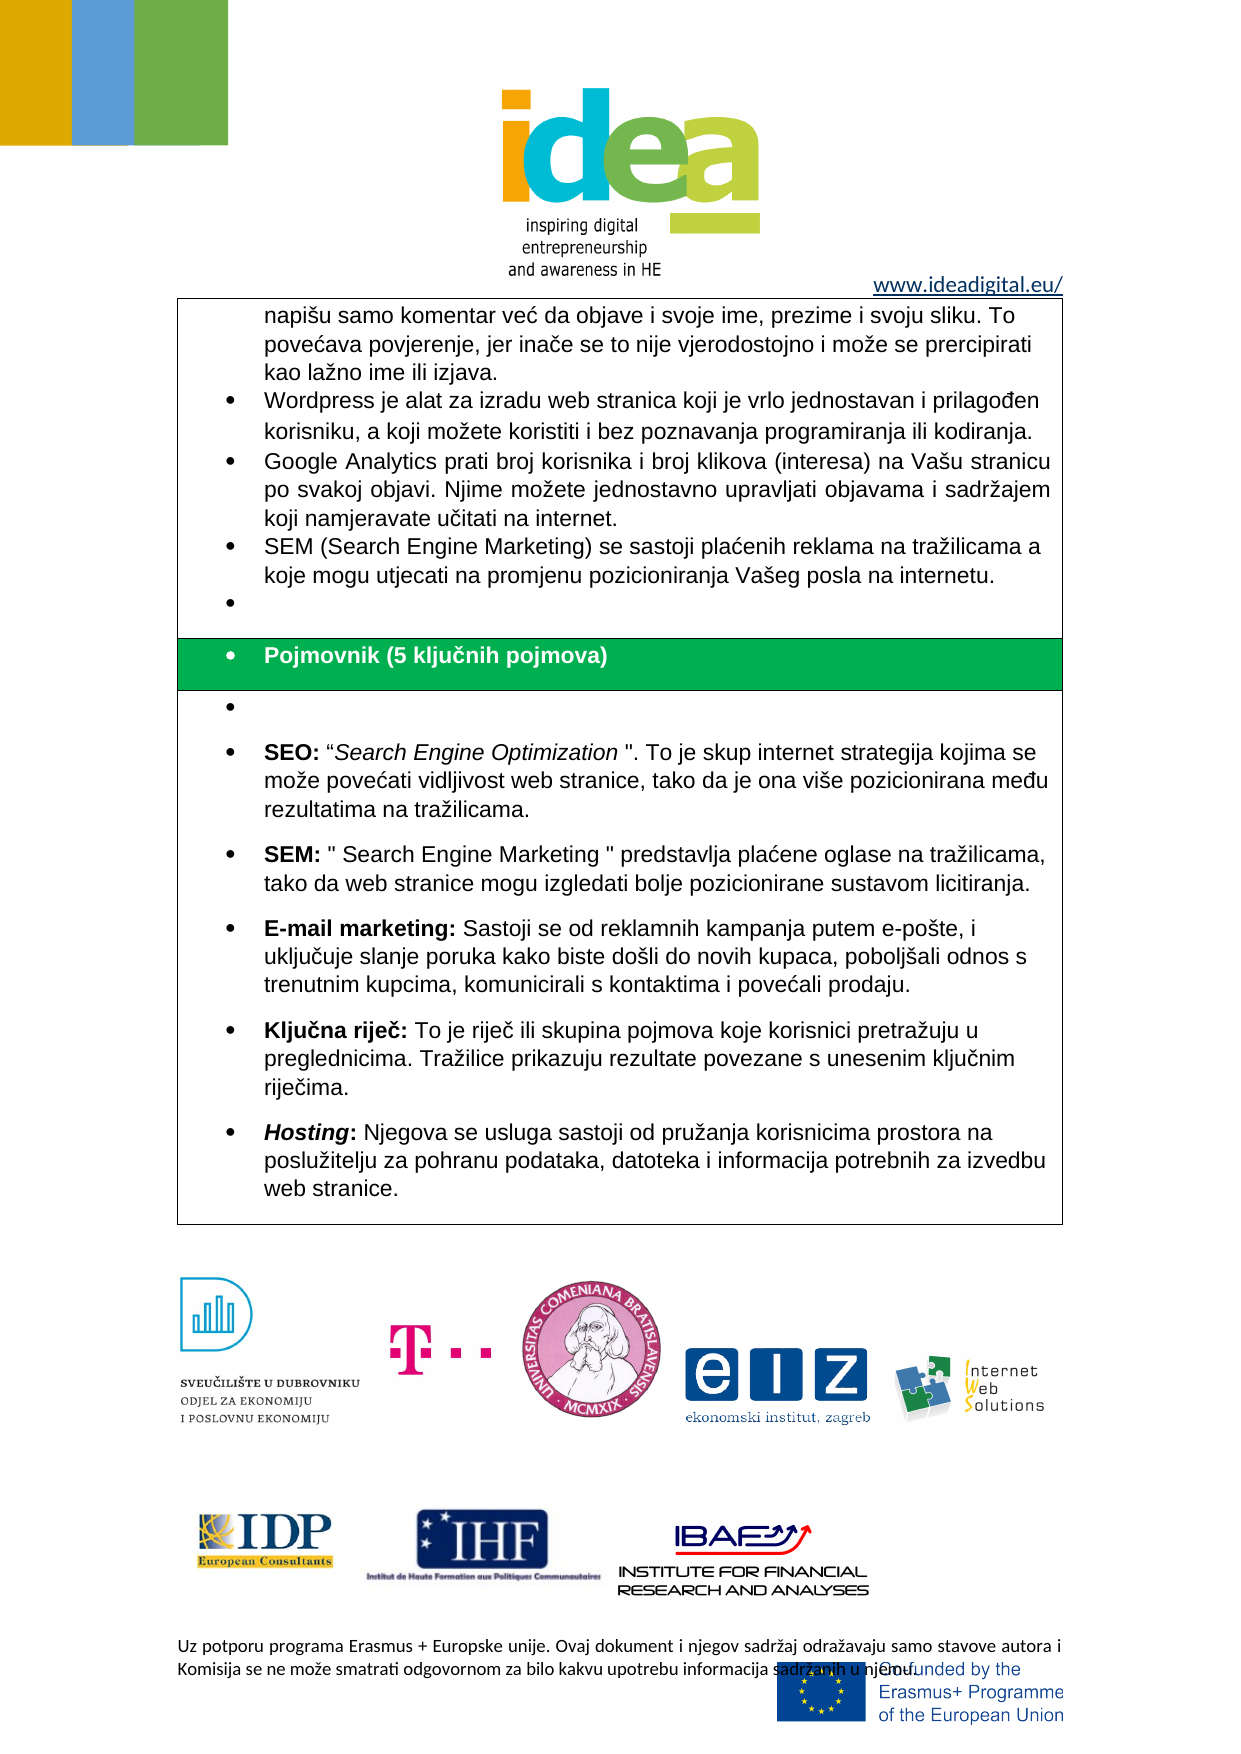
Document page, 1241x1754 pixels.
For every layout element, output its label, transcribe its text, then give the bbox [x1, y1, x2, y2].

table_cell Pojmovnik (5 ključnih pojmova) [178, 639, 1062, 690]
picture [177, 1270, 1048, 1428]
picture [177, 1473, 876, 1607]
picture [777, 1662, 1063, 1725]
picture [476, 73, 780, 293]
table_cell SEO: “Search Engine Optimization ". To je skup internet strategija kojima se može povećati vidljivost web stranice, tako da je ona više pozicionirana među rezultatima na tražilicama. SEM: " Search Engine Marketing " predstavlja plaćene oglase na tražilicama, tako da web stranice mogu izgledati bolje pozicionirane sustavom licitiranja. E-mail marketing: Sastoji se od reklamnih kampanja putem e-pošte, i uključuje slanje poruka kako biste došli do novih kupaca, poboljšali odnos s trenutnim kupcima, komunicirali s kontaktima i povećali prodaju. Ključna riječ: To je riječ ili skupina pojmova koje korisnici pretražuju u preglednicima. Tražilice prikazuju rezultate povezane s unesenim ključnim riječima. Hosting: Njegova se usluga sastoji od pružanja korisnicima prostora na poslužitelju za pohranu podataka, datoteka i informacija potrebnih za izvedbu web stranice. [178, 691, 1062, 1223]
